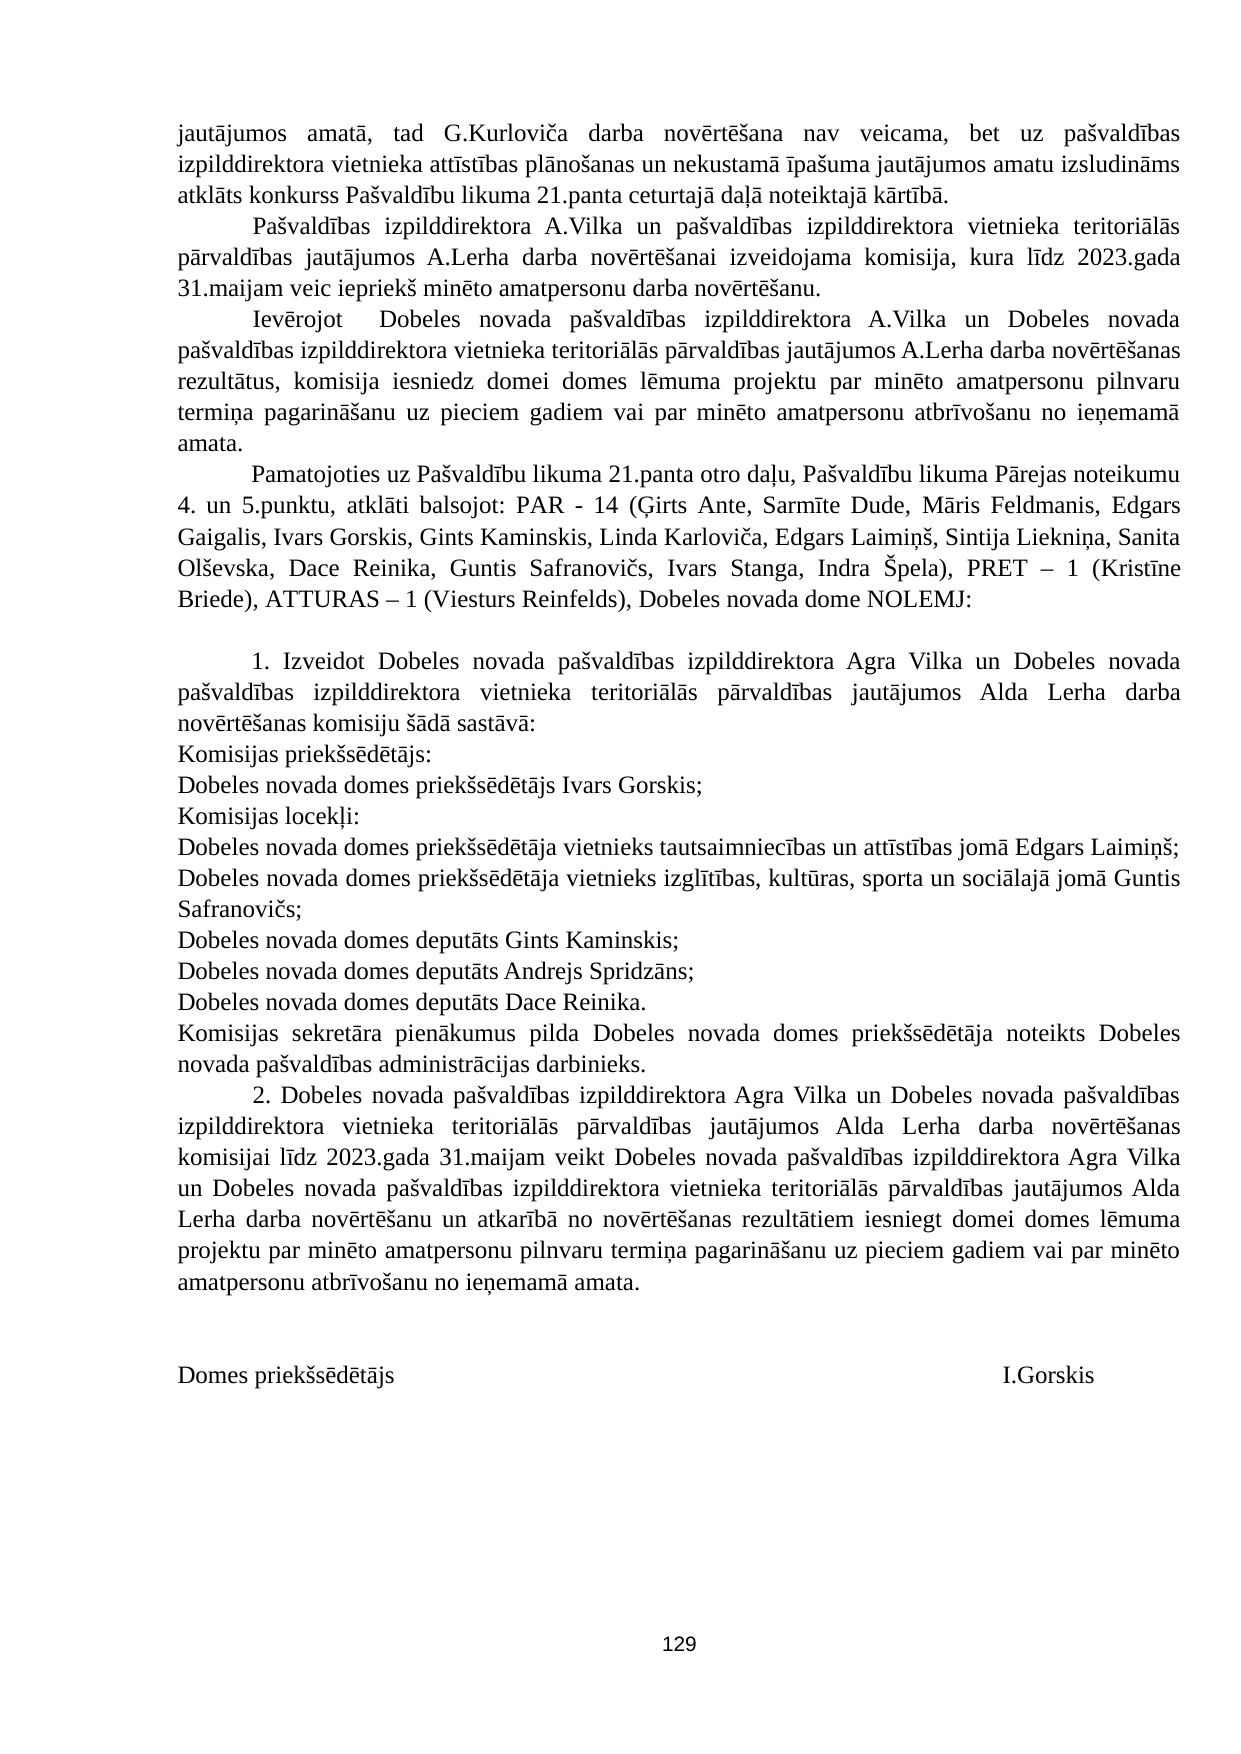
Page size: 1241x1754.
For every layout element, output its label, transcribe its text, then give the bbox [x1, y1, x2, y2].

text Dobeles novada domes priekšsēdētāja vietnieks tautsaimniecības un attīstības jomā Edgars Laimiņš; [177, 832, 1181, 861]
text 2. Dobeles novada pašvaldības izpilddirektora Agra Vilka un Dobeles novada pašvaldības izpilddirektora vietnieka teritoriālās pārvaldības jautājumos Alda Lerha darba novērtēšanas komisijai līdz 2023.gada 31.maijam veikt Dobeles novada pašvaldības izpilddirektora Agra Vilka un Dobeles novada pašvaldības izpilddirektora vietnieka teritoriālās pārvaldības jautājumos Alda Lerha darba novērtēšanu un atkarībā no novērtēšanas rezultātiem iesniegt domei domes lēmuma projektu par minēto amatpersonu pilnvaru termiņa pagarināšanu uz pieciem gadiem vai par minēto amatpersonu atbrīvošanu no ieņemamā amata. [177, 1080, 1181, 1295]
text Dobeles novada domes deputāts Andrejs Spridzāns; [177, 956, 1181, 985]
text Komisijas sekretāra pienākumus pilda Dobeles novada domes priekšsēdētāja noteikts Dobeles novada pašvaldības administrācijas darbinieks. [177, 1018, 1181, 1078]
text Ievērojot Dobeles novada pašvaldības izpilddirektora A.Vilka un Dobeles novada pašvaldības izpilddirektora vietnieka teritoriālās pārvaldības jautājumos A.Lerha darba novērtēšanas rezultātus, komisija iesniedz domei domes lēmuma projektu par minēto amatpersonu pilnvaru termiņa pagarināšanu uz pieciem gadiem vai par minēto amatpersonu atbrīvošanu no ieņemamā amata. [177, 304, 1181, 457]
text 1. Izveidot Dobeles novada pašvaldības izpilddirektora Agra Vilka un Dobeles novada pašvaldības izpilddirektora vietnieka teritoriālās pārvaldības jautājumos Alda Lerha darba novērtēšanas komisiju šādā sastāvā: [177, 646, 1181, 737]
text Pamatojoties uz Pašvaldību likuma 21.panta otro daļu, Pašvaldību likuma Pārejas noteikumu 4. un 5.punktu, atklāti balsojot: PAR - 14 (Ģirts Ante, Sarmīte Dude, Māris Feldmanis, Edgars Gaigalis, Ivars Gorskis, Gints Kaminskis, Linda Karloviča, Edgars Laimiņš, Sintija Liekniņa, Sanita Olševska, Dace Reinika, Guntis Safranovičs, Ivars Stanga, Indra Špela), PRET – 1 (Kristīne Briede), ATTURAS – 1 (Viesturs Reinfelds), Dobeles novada dome NOLEMJ: [177, 459, 1181, 612]
text Domes priekšsēdētājs I.Gorskis [177, 1360, 1181, 1388]
text Komisijas locekļi: [177, 801, 1181, 830]
text Pašvaldības izpilddirektora A.Vilka un pašvaldības izpilddirektora vietnieka teritoriālās pārvaldības jautājumos A.Lerha darba novērtēšanai izveidojama komisija, kura līdz 2023.gada 31.maijam veic iepriekš minēto amatpersonu darba novērtēšanu. [177, 211, 1181, 302]
text Dobeles novada domes deputāts Dace Reinika. [177, 987, 1181, 1016]
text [177, 118, 1181, 209]
text Komisijas priekšsēdētājs: [177, 739, 1181, 768]
text Dobeles novada domes deputāts Gints Kaminskis; [177, 925, 1181, 954]
text Dobeles novada domes priekšsēdētāja vietnieks izglītības, kultūras, sporta un sociālajā jomā Guntis Safranovičs; [177, 863, 1181, 923]
text Dobeles novada domes priekšsēdētājs Ivars Gorskis; [177, 770, 1181, 799]
